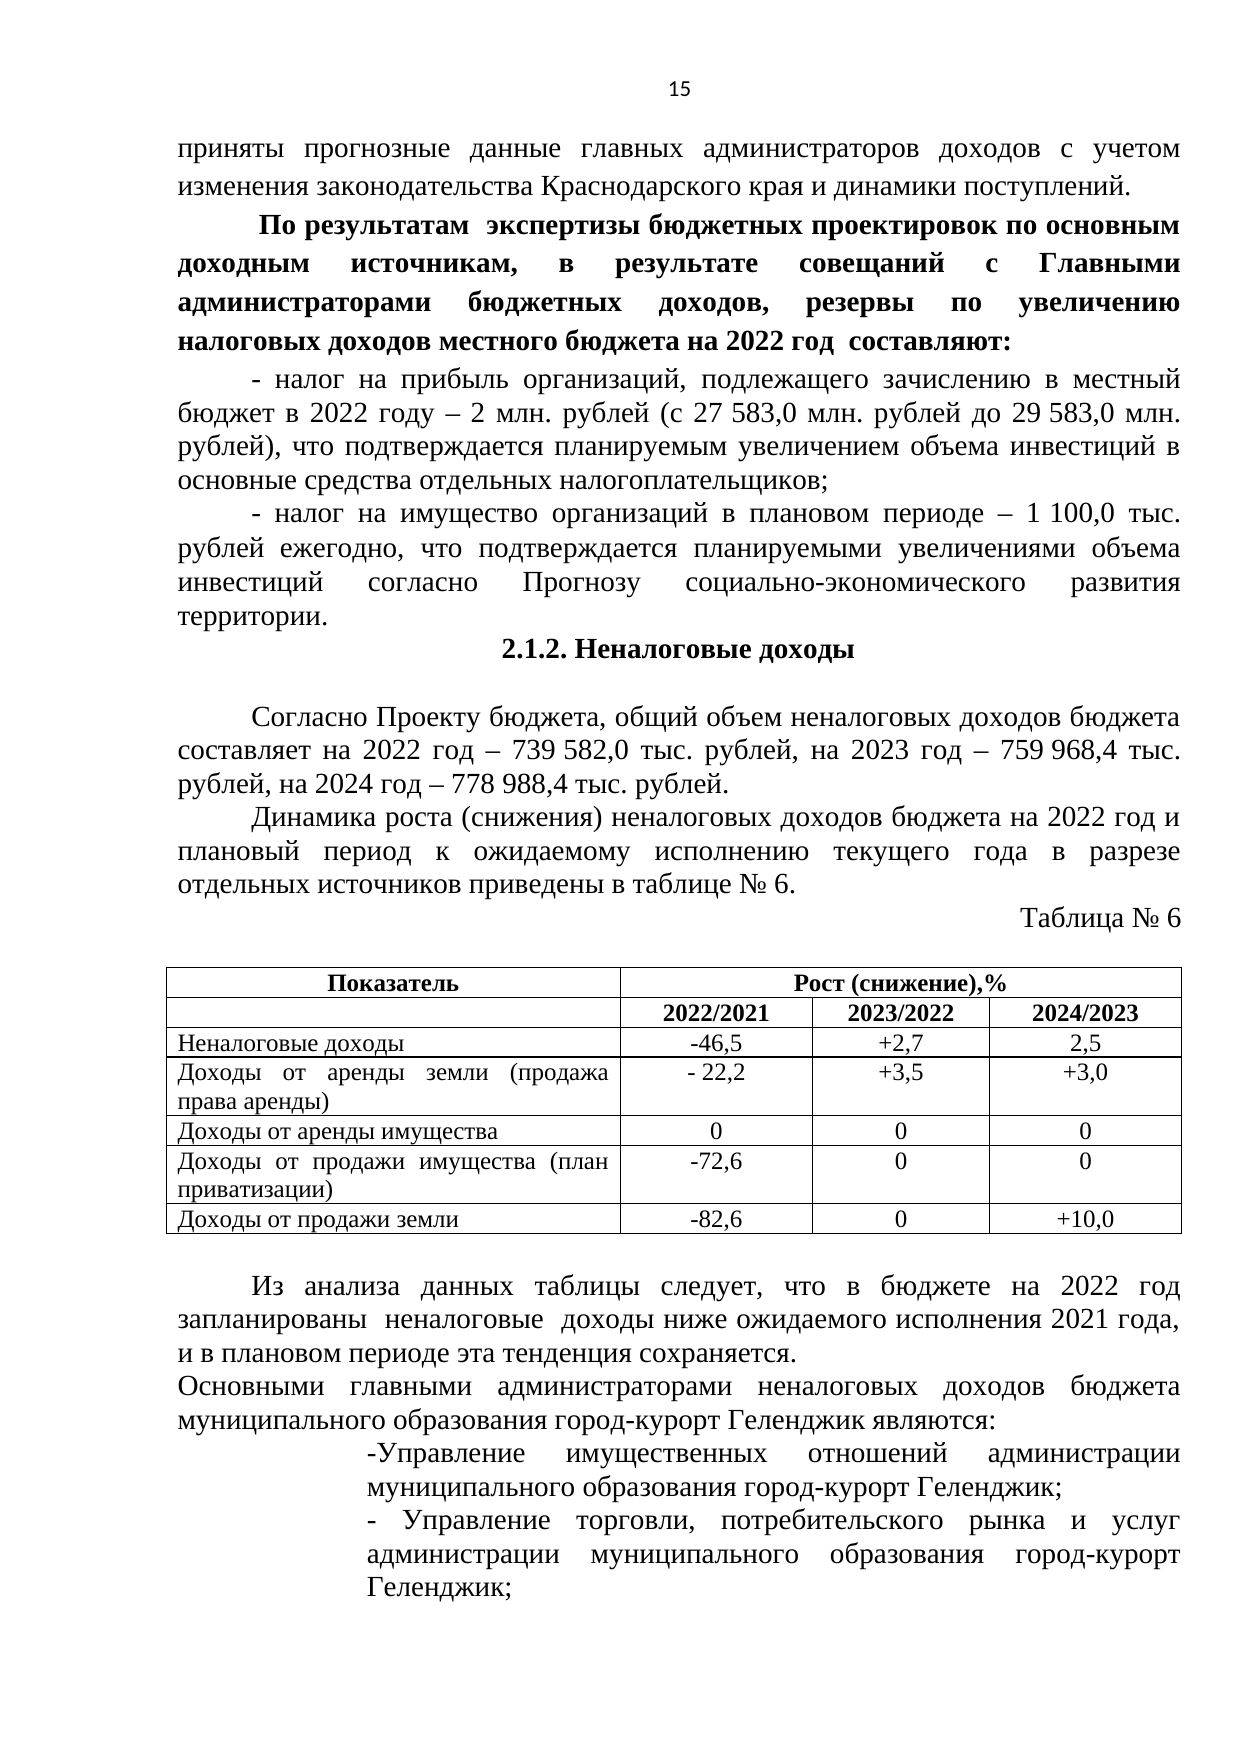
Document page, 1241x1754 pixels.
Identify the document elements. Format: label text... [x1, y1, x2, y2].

text Таблица № 6 [177, 900, 1181, 933]
text 2.1.2. Неналоговые доходы [472, 632, 1181, 665]
table_cell -72,6 [621, 1146, 812, 1203]
table_cell +3,0 [990, 1058, 1181, 1115]
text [177, 130, 1181, 202]
table_cell [167, 998, 620, 1027]
text Согласно Проекту бюджета, общий объем неналоговых доходов бюджета составляет на 2022 год – 739 582,0 тыс. рублей, на 2023 год – 759 968,4 тыс. рублей, на 2024 год – 778 988,4 тыс. рублей. [177, 699, 1181, 799]
table_cell 0 [813, 1146, 989, 1203]
table_cell 0 [621, 1116, 812, 1145]
table_cell 0 [990, 1146, 1181, 1203]
table_cell Доходы от продажи имущества (план приватизации) [167, 1146, 620, 1203]
table_cell +10,0 [990, 1204, 1181, 1233]
text Динамика роста (снижения) неналоговых доходов бюджета на 2022 год и плановый период к ожидаемому исполнению текущего года в разрезе отдельных источников приведены в таблице № 6. [177, 799, 1181, 900]
table_header Рост (снижение),% [621, 968, 1181, 997]
table_cell 0 [813, 1116, 989, 1145]
text - налог на имущество организаций в плановом периоде – 1 100,0 тыс. рублей ежегодно, что подтверждается планируемыми увеличениями объема инвестиций согласно Прогнозу социально-экономического развития территории. [177, 495, 1181, 632]
text - Управление торговли, потребительского рынка и услуг администрации муниципального образования город-курорт Геленджик; [367, 1502, 1181, 1603]
table_cell +2,7 [813, 1028, 989, 1056]
table_cell 2023/2022 [813, 998, 989, 1027]
table_cell Доходы от аренды земли (продажа права аренды) [167, 1058, 620, 1115]
text Основными главными администраторами неналоговых доходов бюджета муниципального образования город-курорт Геленджик являются: [177, 1368, 1181, 1435]
table_cell 2,5 [990, 1028, 1181, 1056]
table_cell Доходы от продажи земли [167, 1204, 620, 1233]
table_cell Неналоговые доходы [167, 1028, 620, 1056]
table_cell +3,5 [813, 1058, 989, 1115]
table_cell 0 [990, 1116, 1181, 1145]
table_cell 2024/2023 [990, 998, 1181, 1027]
table_cell Доходы от аренды имущества [167, 1116, 620, 1145]
table_cell -46,5 [621, 1028, 812, 1056]
table_header Показатель [167, 968, 620, 997]
text -Управление имущественных отношений администрации муниципального образования город-курорт Геленджик; [367, 1435, 1181, 1502]
table_cell 0 [813, 1204, 989, 1233]
table_cell 2022/2021 [621, 998, 812, 1027]
text Из анализа данных таблицы следует, что в бюджете на 2022 год запланированы неналоговые доходы ниже ожидаемого исполнения 2021 года, и в плановом периоде эта тенденция сохраняется. [177, 1268, 1181, 1368]
table_cell -82,6 [621, 1204, 812, 1233]
text По результатам экспертизы бюджетных проектировок по основным доходным источникам, в результате совещаний с Главными администраторами бюджетных доходов, резервы по увеличению налоговых доходов местного бюджета на 2022 год составляют: [177, 207, 1181, 356]
text - налог на прибыль организаций, подлежащего зачислению в местный бюджет в 2022 году – 2 млн. рублей (с 27 583,0 млн. рублей до 29 583,0 млн. рублей), что подтверждается планируемым увеличением объема инвестиций в основные средства отдельных налогоплательщиков; [177, 361, 1181, 495]
table_cell - 22,2 [621, 1058, 812, 1115]
